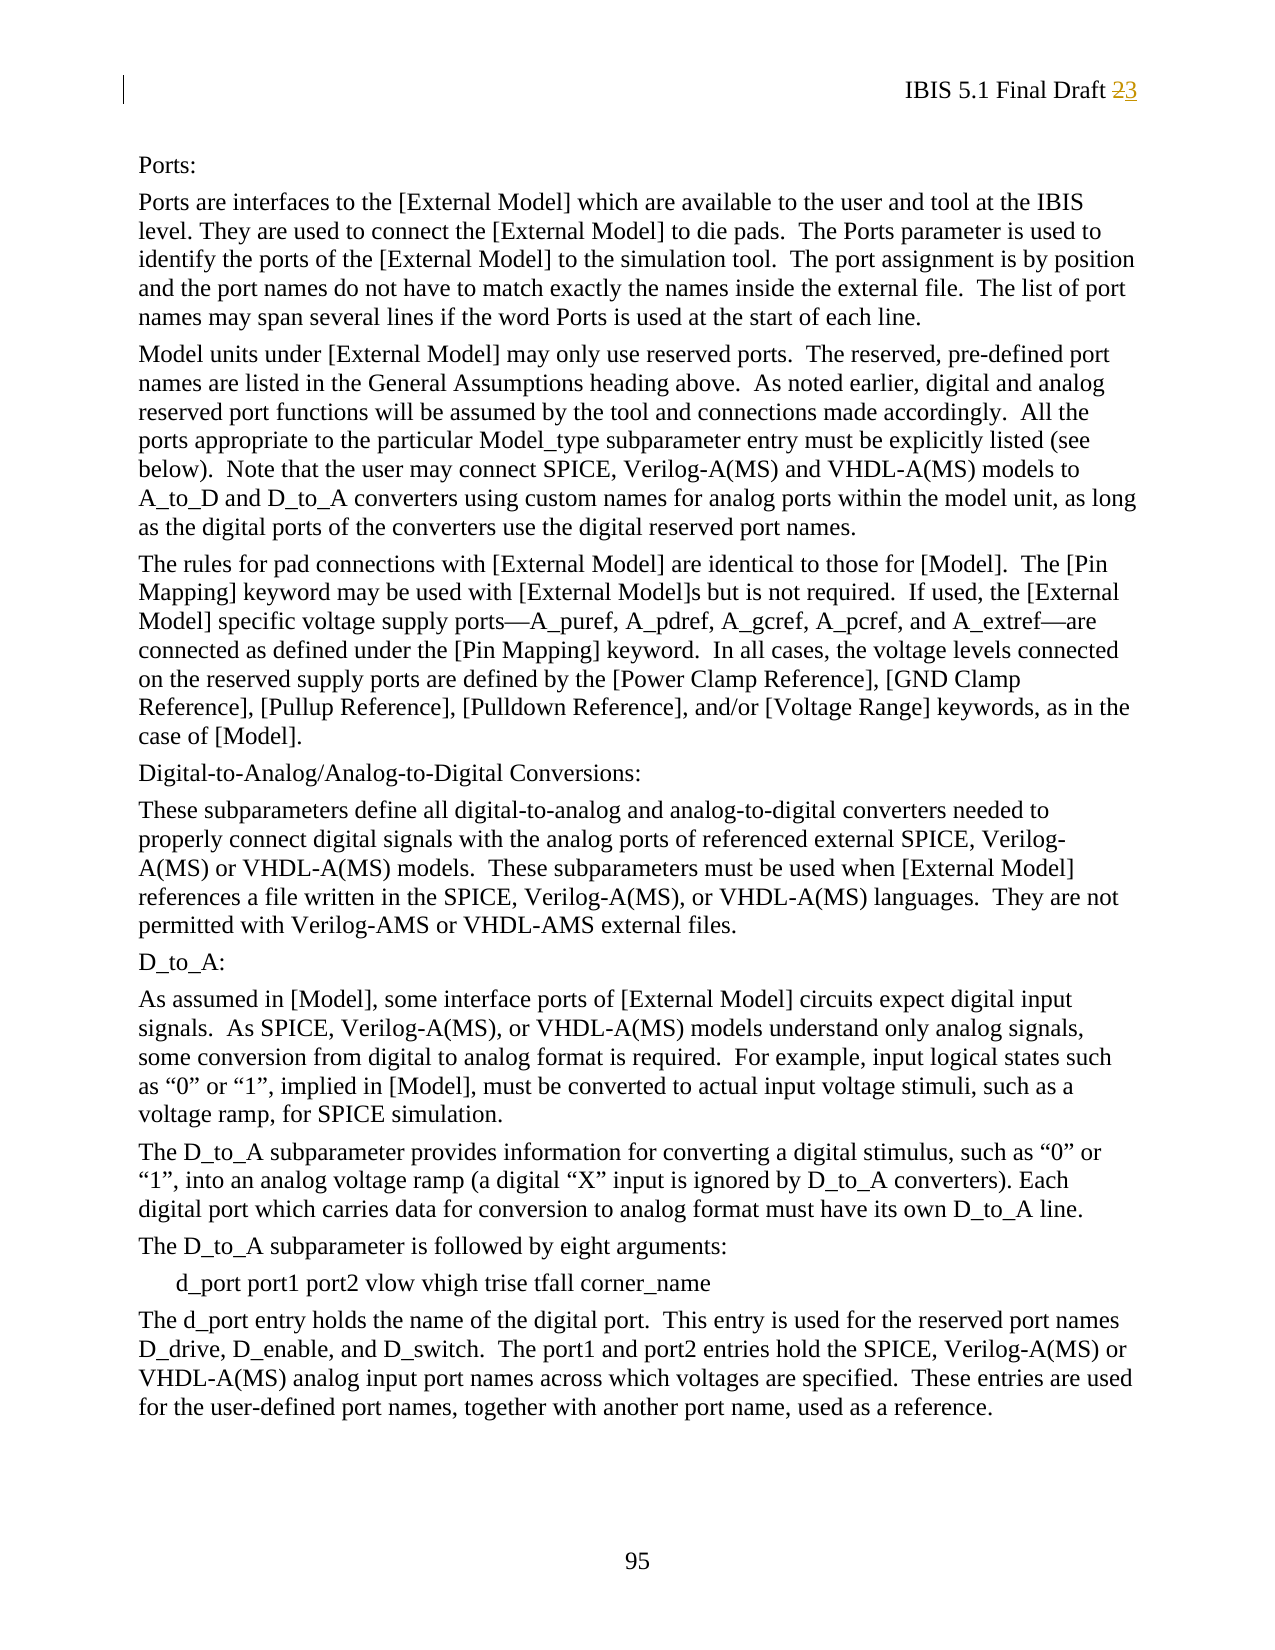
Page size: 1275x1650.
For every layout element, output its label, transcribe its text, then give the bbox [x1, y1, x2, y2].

text D_to_A: [138, 947, 1137, 976]
text Ports are interfaces to the [External Model] which are available to the user and tool at the IBIS level. They are used to connect the [External Model] to die pads. The Ports parameter is used to identify the ports of the [External Model] to the simulation tool. The port assignment is by position and the port names do not have to match exactly the names inside the external file. The list of port names may span several lines if the word Ports is used at the start of each line. [138, 187, 1137, 331]
list d_port port1 port2 vlow vhigh trise tfall corner_name [176, 1268, 1137, 1297]
text The D_to_A subparameter provides information for converting a digital stimulus, such as “0” or “1”, into an analog voltage ramp (a digital “X” input is ignored by D_to_A converters). Each digital port which carries data for conversion to analog format must have its own D_to_A line. [138, 1137, 1137, 1223]
text Model units under [External Model] may only use reserved ports. The reserved, pre-defined port names are listed in the General Assumptions heading above. As noted earlier, digital and analog reserved port functions will be assumed by the tool and connections made accordingly. All the ports appropriate to the particular Model_type subparameter entry must be explicitly listed (see below). Note that the user may connect SPICE, Verilog-A(MS) and VHDL-A(MS) models to A_to_D and D_to_A converters using custom names for analog ports within the model unit, as long as the digital ports of the converters use the digital reserved port names. [138, 339, 1137, 540]
text Ports: [138, 150, 1137, 179]
text As assumed in [Model], some interface ports of [External Model] circuits expect digital input signals. As SPICE, Verilog-A(MS), or VHDL-A(MS) models understand only analog signals, some conversion from digital to analog format is required. For example, input logical states such as “0” or “1”, implied in [Model], must be converted to actual input voltage stimuli, such as a voltage ramp, for SPICE simulation. [138, 984, 1137, 1128]
text These subparameters define all digital-to-analog and analog-to-digital converters needed to properly connect digital signals with the analog ports of referenced external SPICE, Verilog-A(MS) or VHDL-A(MS) models. These subparameters must be used when [External Model] references a file written in the SPICE, Verilog-A(MS), or VHDL-A(MS) languages. They are not permitted with Verilog-AMS or VHDL-AMS external files. [138, 795, 1137, 939]
text The d_port entry holds the name of the digital port. This entry is used for the reserved port names D_drive, D_enable, and D_switch. The port1 and port2 entries hold the SPICE, Verilog-A(MS) or VHDL-A(MS) analog input port names across which voltages are specified. These entries are used for the user-defined port names, together with another port name, used as a reference. [138, 1305, 1137, 1420]
text Digital-to-Analog/Analog-to-Digital Conversions: [138, 758, 1137, 787]
text The rules for pad connections with [External Model] are identical to those for [Model]. The [Pin Mapping] keyword may be used with [External Model]s but is not required. If used, the [External Model] specific voltage supply ports—A_puref, A_pdref, A_gcref, A_pcref, and A_extref—are connected as defined under the [Pin Mapping] keyword. In all cases, the voltage levels connected on the reserved supply ports are defined by the [Power Clamp Reference], [GND Clamp Reference], [Pullup Reference], [Pulldown Reference], and/or [Voltage Range] keywords, as in the case of [Model]. [138, 549, 1137, 750]
text The D_to_A subparameter is followed by eight arguments: [138, 1231, 1137, 1260]
